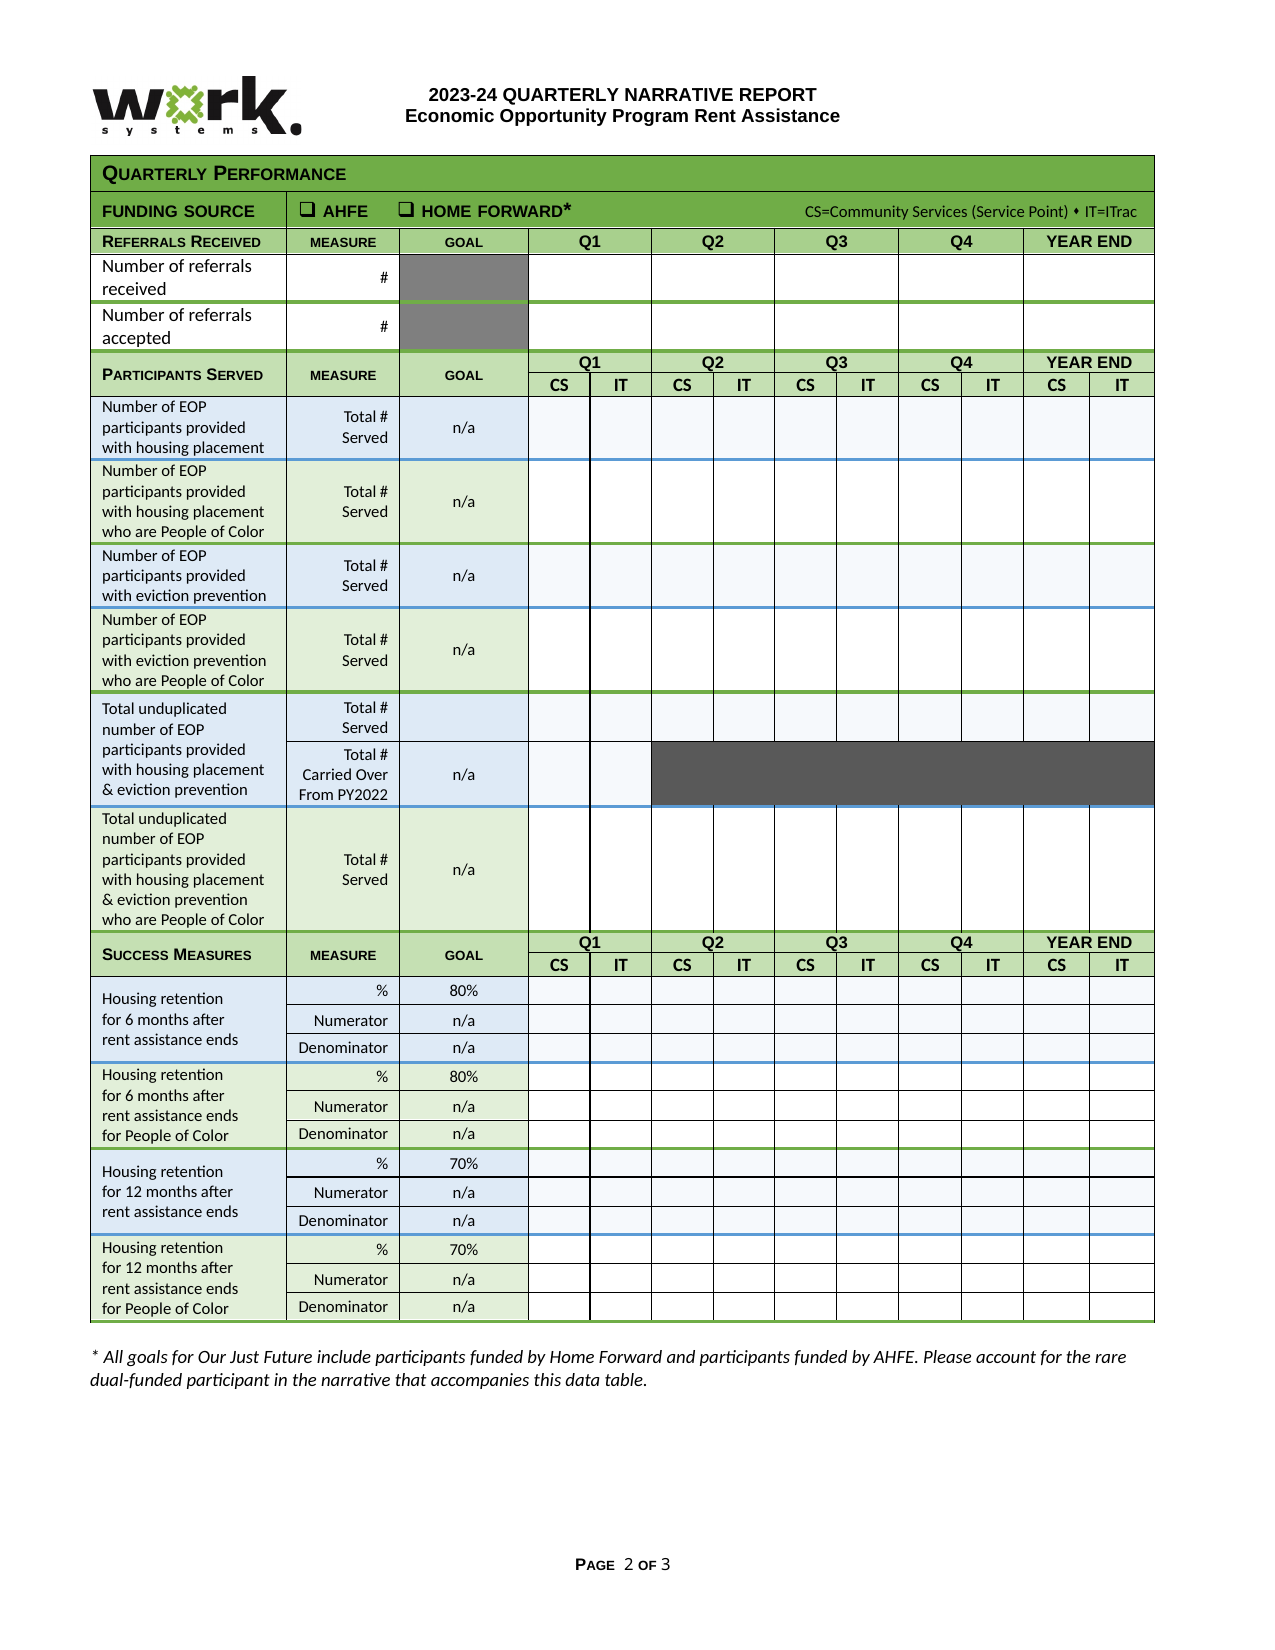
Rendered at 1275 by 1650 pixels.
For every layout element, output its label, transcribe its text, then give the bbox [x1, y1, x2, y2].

table_cell [1090, 397, 1154, 458]
table_cell Number of EOP participants provided with housing placement who are People of Color [91, 461, 286, 542]
table_cell [837, 1293, 898, 1319]
table_cell [962, 1034, 1023, 1061]
table_cell 80% [400, 1064, 528, 1090]
table_cell [837, 694, 898, 741]
table_cell [591, 1091, 651, 1119]
table_cell [652, 977, 713, 1004]
table_cell [591, 1236, 651, 1263]
table_cell Q2 [652, 353, 774, 372]
table_cell [899, 304, 1023, 349]
table_cell Total # Served [287, 397, 399, 458]
table_cell [1024, 609, 1089, 690]
table_cell Total unduplicated number of EOP participants provided with housing placement & eviction prevention who are People of Color [91, 808, 286, 930]
table_cell [899, 461, 961, 542]
table_cell [837, 977, 898, 1004]
table_cell [899, 1064, 961, 1090]
table_cell Total # Served [287, 808, 399, 930]
table_cell [899, 694, 961, 741]
table_cell CS [529, 373, 589, 396]
table_cell [962, 1236, 1023, 1263]
table_cell [899, 1207, 961, 1233]
table_cell n/a [400, 1005, 528, 1033]
table_cell measure [287, 353, 399, 396]
table_cell [1024, 1034, 1089, 1061]
table_cell % [287, 1064, 399, 1090]
table_cell [837, 1091, 898, 1119]
table_cell [775, 545, 836, 606]
table_cell [837, 609, 898, 690]
table_cell % [287, 1236, 399, 1263]
table_cell [962, 694, 1023, 741]
table_cell [529, 1236, 589, 1263]
table_cell [1024, 1005, 1089, 1033]
table_cell [1024, 304, 1154, 349]
table_cell [652, 1264, 713, 1292]
table_cell [529, 1207, 589, 1233]
table_cell [591, 1121, 651, 1147]
table_cell [962, 1293, 1023, 1319]
table_header Quarterly Performance [91, 156, 1154, 191]
table_cell [962, 1091, 1023, 1119]
table_cell [652, 545, 713, 606]
table_cell Total # Carried Over From PY2022 [287, 742, 399, 805]
table_cell [529, 609, 589, 690]
table_cell n/a [400, 545, 528, 606]
table_cell [775, 1236, 836, 1263]
table_cell Numerator [287, 1091, 399, 1119]
table_cell 70% [400, 1150, 528, 1176]
table_cell Number of EOP participants provided with eviction prevention who are People of Color [91, 609, 286, 690]
table_cell [775, 1121, 836, 1147]
table_cell [1090, 977, 1154, 1004]
table_cell [714, 1178, 774, 1206]
table_cell IT [837, 953, 898, 976]
table_cell Referrals Received [91, 229, 286, 253]
table_cell [837, 1207, 898, 1233]
table_cell CS [775, 953, 836, 976]
table_cell ahfe home forward* CS=Community Services (Service Point) IT=ITrac [287, 192, 1154, 227]
table_cell [529, 397, 589, 458]
table_cell [775, 1178, 836, 1206]
table_cell [775, 1264, 836, 1292]
table_cell IT [962, 373, 1023, 396]
table_cell [591, 461, 651, 542]
table_cell CS [652, 953, 713, 976]
table_cell YEAR END [1024, 229, 1154, 253]
table_cell [591, 1005, 651, 1033]
table_cell [899, 1178, 961, 1206]
table_cell [837, 545, 898, 606]
table_cell IT [1090, 373, 1154, 396]
table_cell [714, 1207, 774, 1233]
table_cell [775, 255, 898, 300]
table_cell [652, 1236, 713, 1263]
table_cell [591, 1207, 651, 1233]
table_cell [837, 1121, 898, 1147]
table_cell [529, 742, 589, 805]
table_cell [529, 1150, 589, 1176]
table_cell YEAR END [1024, 353, 1154, 372]
table_cell goal [400, 933, 528, 976]
table_cell [775, 1005, 836, 1033]
table_cell [714, 977, 774, 1004]
table_cell [714, 1150, 774, 1176]
table_cell [652, 1064, 713, 1090]
table_cell [899, 1293, 961, 1319]
table_cell Q4 [899, 229, 1023, 253]
table_cell [652, 1091, 713, 1119]
table_cell CS [899, 953, 961, 976]
table_cell [652, 397, 713, 458]
table_cell Q2 [652, 229, 774, 253]
table_cell [1090, 1264, 1154, 1292]
table_cell Number of EOP participants provided with housing placement [91, 397, 286, 458]
table_cell n/a [400, 1293, 528, 1319]
table_cell [652, 1178, 713, 1206]
table_cell [714, 1005, 774, 1033]
table_cell [837, 1178, 898, 1206]
table_cell [652, 1121, 713, 1147]
table_cell [962, 1207, 1023, 1233]
table_cell [714, 1236, 774, 1263]
table_cell [899, 609, 961, 690]
table_cell goal [400, 353, 528, 396]
table_cell [400, 304, 528, 349]
table_cell Q1 [529, 229, 651, 253]
table_cell [652, 304, 774, 349]
table_cell [529, 1264, 589, 1292]
table_cell Participants Served [91, 353, 286, 396]
table_cell [591, 808, 651, 930]
table_cell [962, 609, 1023, 690]
table_cell [837, 1005, 898, 1033]
table_cell # [287, 304, 399, 349]
table_cell goal [400, 229, 528, 253]
table_cell [652, 1293, 713, 1319]
table_cell [899, 977, 961, 1004]
table_cell CS [652, 373, 713, 396]
table_cell CS [529, 953, 589, 976]
table_cell [529, 304, 651, 349]
table_cell [962, 1064, 1023, 1090]
table_cell IT [837, 373, 898, 396]
table_cell IT [714, 953, 774, 976]
table_cell [837, 461, 898, 542]
table_cell [529, 808, 589, 930]
table_cell [962, 461, 1023, 542]
table_cell [899, 1034, 961, 1061]
table_cell [899, 545, 961, 606]
table_cell [652, 255, 774, 300]
table_cell [714, 1091, 774, 1119]
table_cell IT [714, 373, 774, 396]
table_cell Numerator [287, 1264, 399, 1292]
table_cell [1090, 545, 1154, 606]
table_cell Number of EOP participants provided with eviction prevention [91, 545, 286, 606]
table_cell [529, 1293, 589, 1319]
table_cell [962, 977, 1023, 1004]
table_cell [529, 1121, 589, 1147]
table_cell [591, 1064, 651, 1090]
table_cell n/a [400, 1207, 528, 1233]
table_cell [899, 1150, 961, 1176]
table_cell Q3 [775, 933, 898, 952]
table_cell [899, 808, 961, 930]
table_cell [775, 808, 836, 930]
table_cell IT [591, 953, 651, 976]
table_cell [1024, 1121, 1089, 1147]
table_cell [962, 1005, 1023, 1033]
table_cell Total # Served [287, 461, 399, 542]
table_cell Q1 [529, 353, 651, 372]
table_cell [529, 461, 589, 542]
table_cell [775, 1293, 836, 1319]
table_cell CS [1024, 953, 1089, 976]
table_cell Q3 [775, 229, 898, 253]
table_cell [1090, 1293, 1154, 1319]
table_cell Numerator [287, 1178, 399, 1206]
table_cell [1090, 1064, 1154, 1090]
table_cell Housing retention for 12 months after rent assistance ends for People of Color [91, 1236, 286, 1319]
table_cell [591, 694, 651, 741]
table_cell CS [1024, 373, 1089, 396]
table_cell n/a [400, 1121, 528, 1147]
text * All goals for Our Just Future include participants funded by Home Forward and participants funded by AHFE. Please account for the rare dual-funded participant in the narrative that accompanies this data table. [90, 1346, 1155, 1391]
table_cell [652, 1034, 713, 1061]
table_cell [1024, 1091, 1089, 1119]
table_cell [591, 977, 651, 1004]
table_cell [962, 1264, 1023, 1292]
table_cell [962, 1178, 1023, 1206]
table_cell [591, 1034, 651, 1061]
table_cell 70% [400, 1236, 528, 1263]
table_cell [591, 609, 651, 690]
table_cell [714, 461, 774, 542]
table_cell IT [962, 953, 1023, 976]
table_cell Total # Served [287, 694, 399, 741]
table_cell % [287, 1150, 399, 1176]
table_cell [529, 977, 589, 1004]
table_cell [714, 808, 774, 930]
table_cell [899, 1236, 961, 1263]
table_cell [899, 1121, 961, 1147]
table_cell [962, 545, 1023, 606]
table_cell [1090, 461, 1154, 542]
table_cell [899, 1264, 961, 1292]
table_cell [652, 609, 713, 690]
table_cell [1090, 1121, 1154, 1147]
table_cell n/a [400, 742, 528, 805]
table_cell n/a [400, 808, 528, 930]
table_cell n/a [400, 1034, 528, 1061]
table_cell [591, 1150, 651, 1176]
table_cell [1024, 397, 1089, 458]
table_cell n/a [400, 1264, 528, 1292]
table_cell Q2 [652, 933, 774, 952]
table_cell [775, 1207, 836, 1233]
table_cell n/a [400, 1178, 528, 1206]
table_cell [837, 1150, 898, 1176]
table_cell Number of referrals accepted [91, 304, 286, 349]
table_cell [591, 397, 651, 458]
table_cell [962, 1121, 1023, 1147]
table_cell [1090, 609, 1154, 690]
table_cell [529, 545, 589, 606]
table_cell [899, 255, 1023, 300]
table_cell [775, 397, 836, 458]
table_cell [714, 397, 774, 458]
table_cell [591, 1293, 651, 1319]
table_cell [714, 1121, 774, 1147]
table_cell [714, 1064, 774, 1090]
table_cell n/a [400, 609, 528, 690]
table_cell [775, 1091, 836, 1119]
table_cell [962, 1150, 1023, 1176]
table_cell [962, 808, 1023, 930]
table_cell [1090, 1207, 1154, 1233]
table_cell [775, 609, 836, 690]
table_cell [591, 742, 651, 805]
table_cell [1024, 977, 1089, 1004]
table_cell [1090, 1005, 1154, 1033]
table_cell [1024, 1264, 1089, 1292]
table_cell [529, 694, 589, 741]
table_cell Denominator [287, 1034, 399, 1061]
table_cell [529, 1005, 589, 1033]
table_cell [1090, 1178, 1154, 1206]
table_cell Total # Served [287, 609, 399, 690]
table_cell [529, 1034, 589, 1061]
table_cell IT [1090, 953, 1154, 976]
table_cell [400, 694, 528, 741]
table_cell Q3 [775, 353, 898, 372]
table_cell [1024, 1178, 1089, 1206]
table_cell [1090, 1091, 1154, 1119]
table_cell [1024, 1150, 1089, 1176]
table_cell Total unduplicated number of EOP participants provided with housing placement & eviction prevention [91, 694, 286, 805]
table_cell [529, 1178, 589, 1206]
table_cell [837, 1236, 898, 1263]
table_cell Q4 [899, 353, 1023, 372]
table_cell [591, 545, 651, 606]
table_cell [652, 694, 713, 741]
table_cell [529, 1064, 589, 1090]
table_cell [652, 1207, 713, 1233]
table_cell [899, 1005, 961, 1033]
table_cell [1024, 1236, 1089, 1263]
table_cell Success Measures [91, 933, 286, 976]
table_cell [1090, 1034, 1154, 1061]
table_cell [837, 1064, 898, 1090]
table_cell [714, 694, 774, 741]
table_cell [775, 1064, 836, 1090]
table_cell [591, 1178, 651, 1206]
table_cell [1024, 1064, 1089, 1090]
table_cell Numerator [287, 1005, 399, 1033]
table_cell Q1 [529, 933, 651, 952]
table_cell [1024, 694, 1089, 741]
table_cell Housing retention for 6 months after rent assistance ends [91, 977, 286, 1061]
table_cell Denominator [287, 1293, 399, 1319]
table_cell [1024, 545, 1089, 606]
table_cell Number of referrals received [91, 255, 286, 300]
table_cell [714, 1264, 774, 1292]
table_cell [714, 545, 774, 606]
table_cell measure [287, 933, 399, 976]
table_cell Q4 [899, 933, 1023, 952]
table_cell CS [775, 373, 836, 396]
table_cell [1024, 808, 1089, 930]
table_cell [1024, 1293, 1089, 1319]
table_cell [529, 255, 651, 300]
table_cell [400, 255, 528, 300]
table_cell Housing retention for 12 months after rent assistance ends [91, 1150, 286, 1233]
table_cell [775, 461, 836, 542]
table_cell [714, 1293, 774, 1319]
table_cell [1090, 1236, 1154, 1263]
table_cell funding source [91, 192, 286, 227]
table_cell # [287, 255, 399, 300]
table_cell measure [287, 229, 399, 253]
table_cell [591, 1264, 651, 1292]
table_cell [1090, 694, 1154, 741]
table_cell [652, 461, 713, 542]
table_cell Total # Served [287, 545, 399, 606]
table_cell [1024, 461, 1089, 542]
table_cell [1024, 255, 1154, 300]
table_cell [652, 742, 1154, 805]
table_cell [714, 609, 774, 690]
table_cell 80% [400, 977, 528, 1004]
table_cell [652, 808, 713, 930]
table_cell [962, 397, 1023, 458]
table_cell YEAR END [1024, 933, 1154, 952]
table_cell [837, 808, 898, 930]
table_cell [775, 977, 836, 1004]
table_cell n/a [400, 397, 528, 458]
table_cell [1024, 1207, 1089, 1233]
table_cell [837, 1264, 898, 1292]
table_cell [837, 397, 898, 458]
table_cell CS [899, 373, 961, 396]
table_cell [714, 1034, 774, 1061]
table_cell [899, 1091, 961, 1119]
table_cell IT [591, 373, 651, 396]
table_cell [1090, 1150, 1154, 1176]
table_cell n/a [400, 461, 528, 542]
table_cell n/a [400, 1091, 528, 1119]
table_cell [837, 1034, 898, 1061]
table_cell Denominator [287, 1207, 399, 1233]
table_cell [775, 1150, 836, 1176]
table_cell [775, 694, 836, 741]
table_cell [529, 1091, 589, 1119]
table_cell % [287, 977, 399, 1004]
picture [90, 76, 302, 145]
table_cell Denominator [287, 1121, 399, 1147]
table_cell Housing retention for 6 months after rent assistance ends for People of Color [91, 1064, 286, 1147]
table_cell [652, 1005, 713, 1033]
table_cell [899, 397, 961, 458]
table_cell [775, 1034, 836, 1061]
table_cell [652, 1150, 713, 1176]
table_cell [775, 304, 898, 349]
table_cell [1090, 808, 1154, 930]
